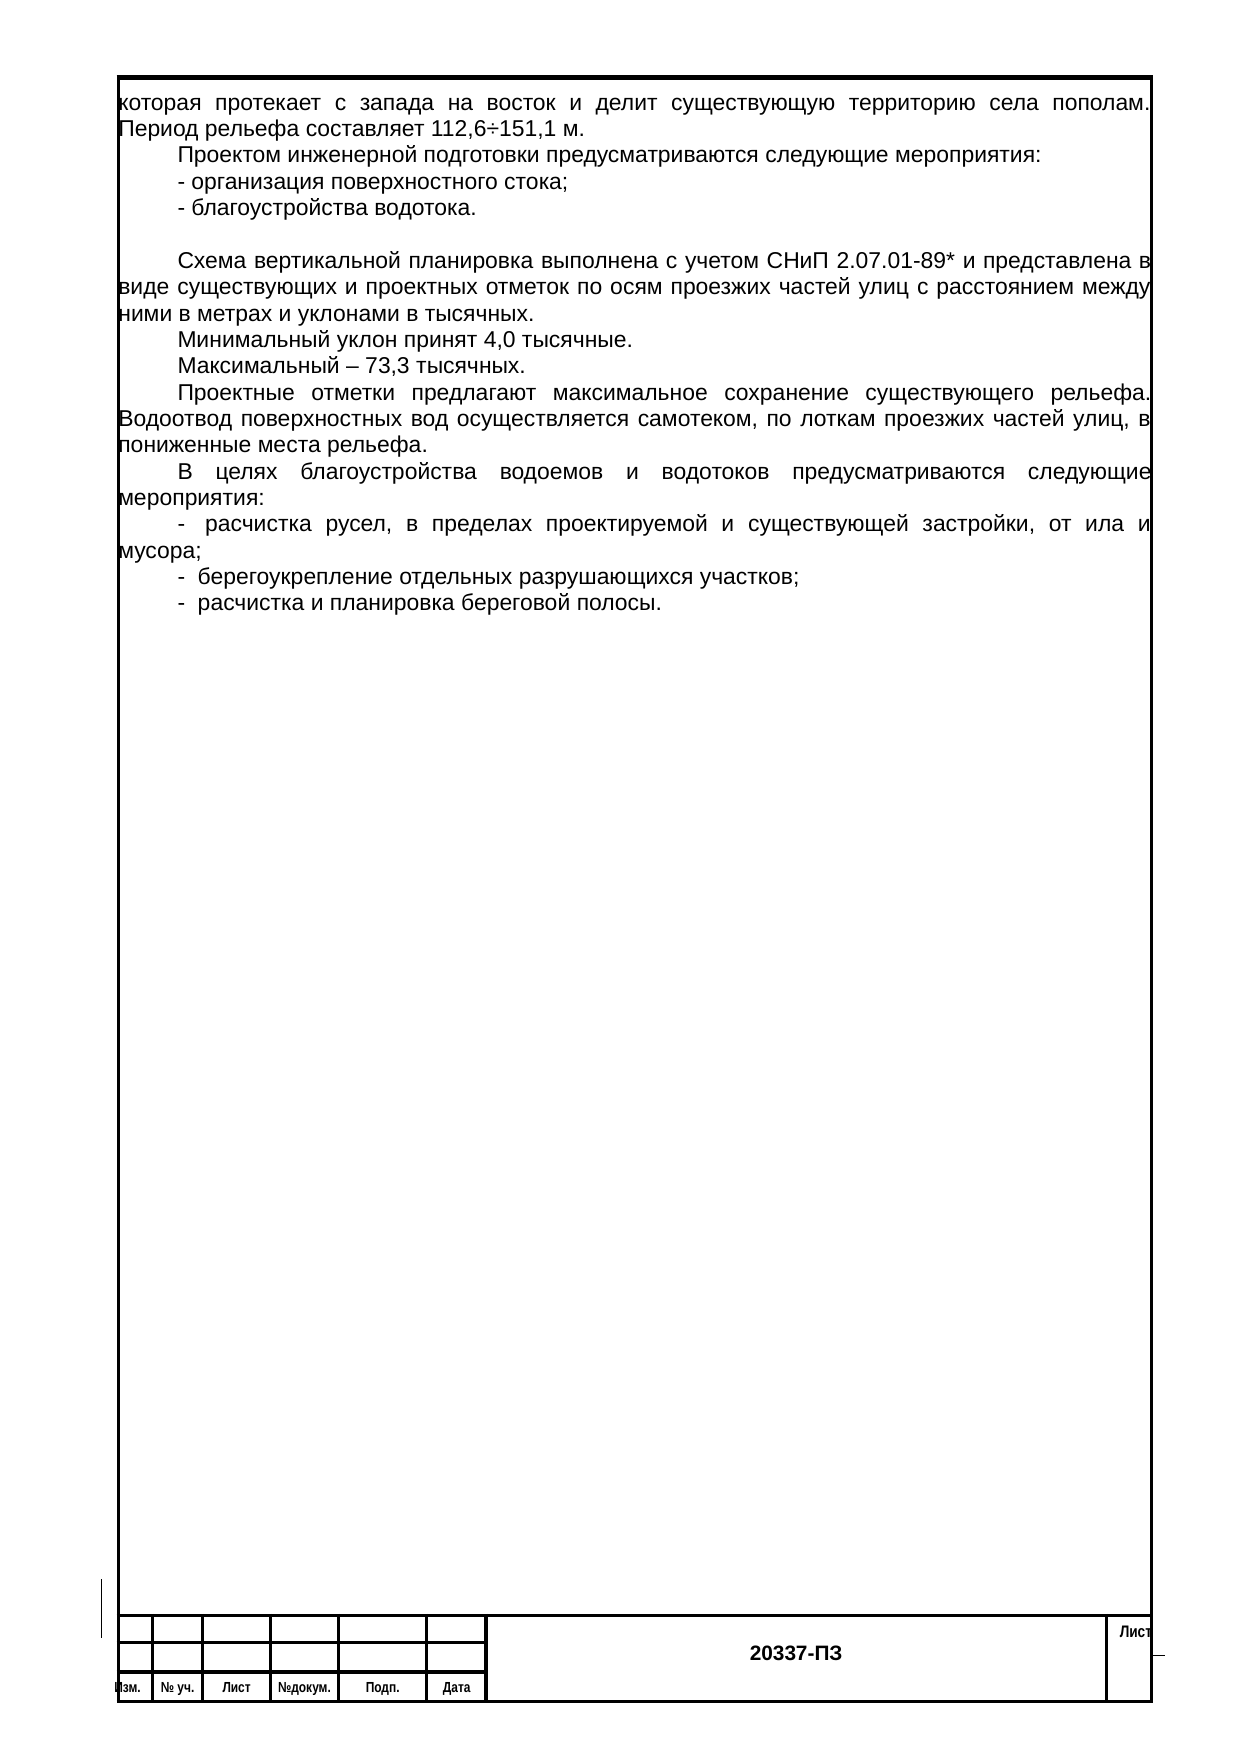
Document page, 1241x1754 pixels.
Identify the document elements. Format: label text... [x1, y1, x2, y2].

text Минимальный уклон принят 4,0 тысячные. [118, 326, 1152, 352]
text Схема вертикальной планировка выполнена с учетом СНиП 2.07.01-89* и представлена в виде существующих и проектных отметок по осям проезжих частей улиц с расстоянием между ними в метрах и уклонами в тысячных. [118, 247, 1152, 326]
text Проектные отметки предлагают максимальное сохранение существующего рельефа. Водоотвод поверхностных вод осуществляется самотеком, по лоткам проезжих частей улиц, в пониженные места рельефа. [118, 378, 1152, 458]
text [118, 89, 1152, 141]
text Проектом инженерной подготовки предусматриваются следующие мероприятия: [118, 141, 1152, 168]
text В целях благоустройства водоемов и водотоков предусматриваются следующие мероприятия: [118, 458, 1152, 510]
text - расчистка и планировка береговой полосы. [118, 589, 1152, 616]
text - расчистка русел, в пределах проектируемой и существующей застройки, от ила и мусора; [118, 510, 1152, 563]
text - организация поверхностного стока; [118, 168, 1152, 194]
text Максимальный – 73,3 тысячных. [118, 352, 1152, 378]
text - благоустройства водотока. [118, 194, 1152, 220]
text - берегоукрепление отдельных разрушающихся участков; [118, 563, 1152, 589]
